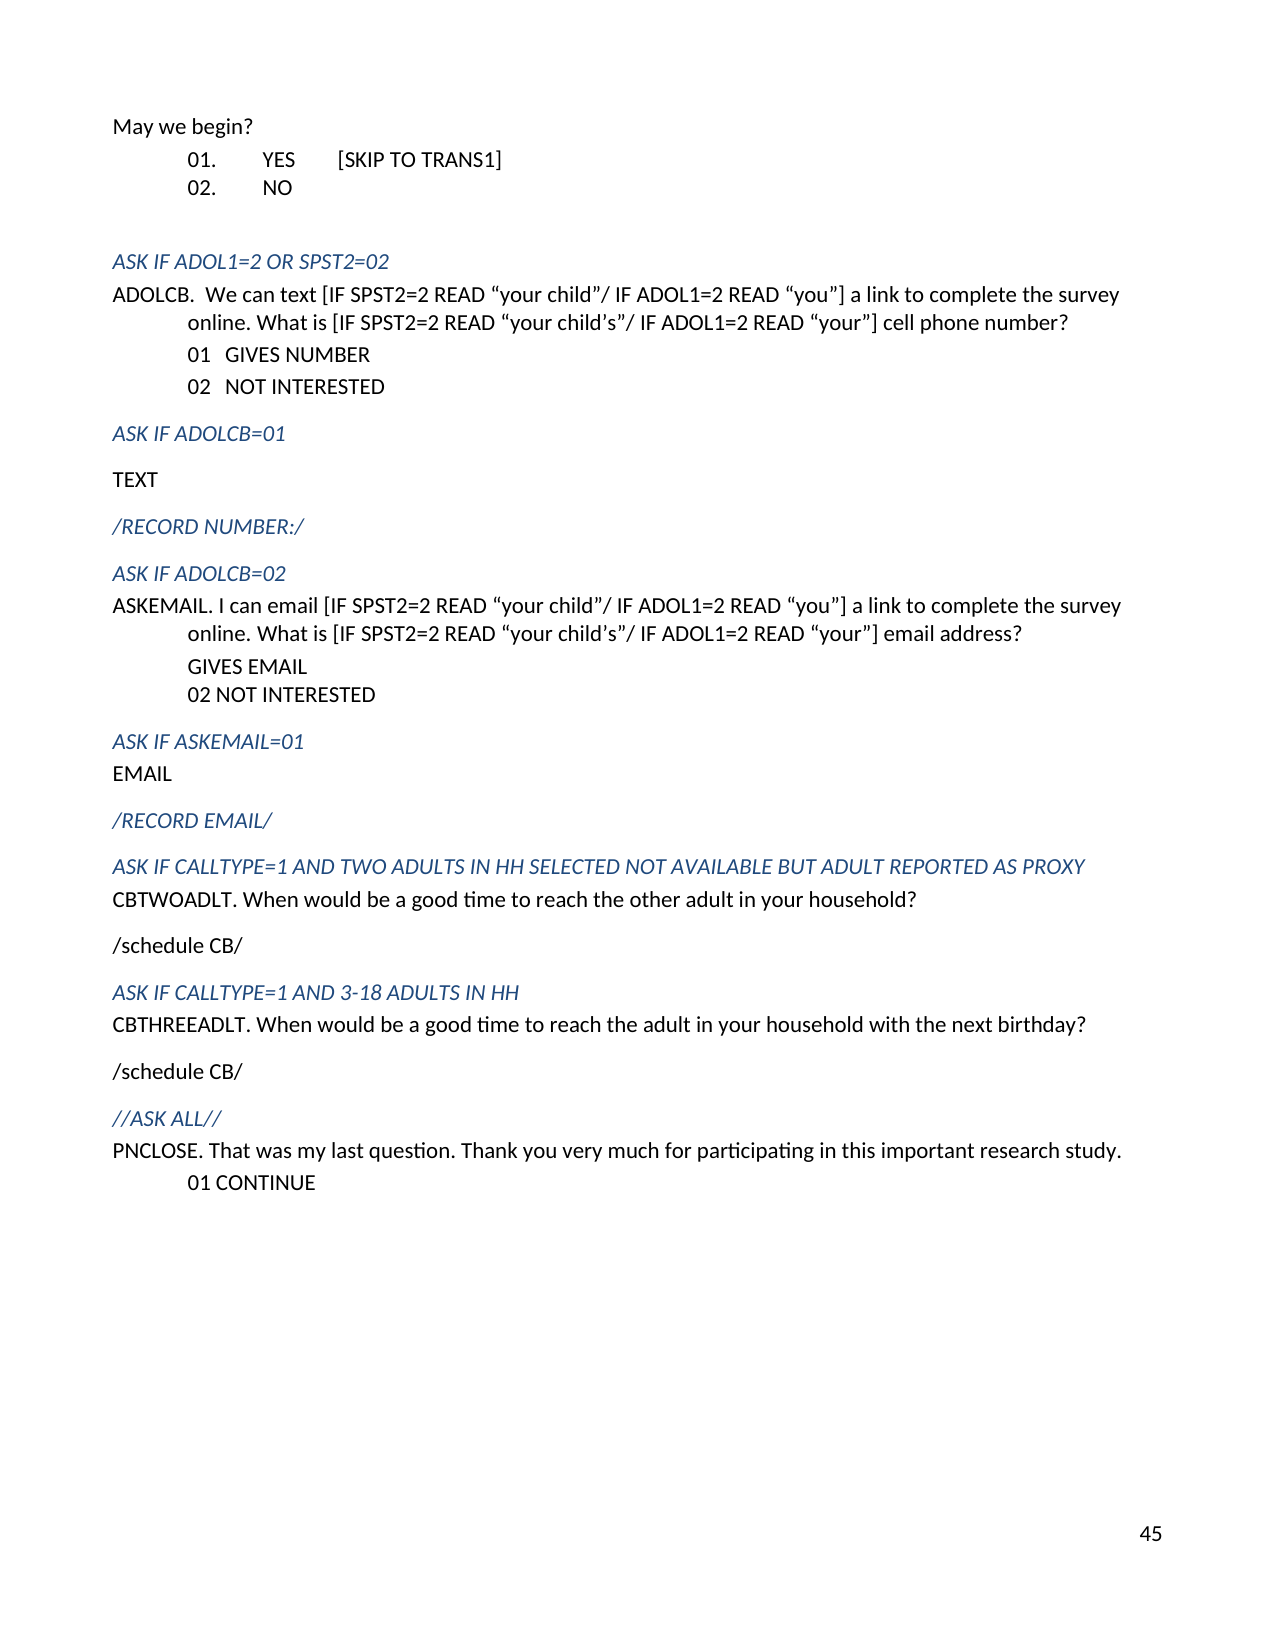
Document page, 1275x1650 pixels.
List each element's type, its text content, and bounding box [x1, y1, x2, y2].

text GIVES EMAIL [187, 652, 1162, 680]
text ask if calltype=1 and 3-18 adults in hh [112, 978, 1162, 1006]
text May we begin? [112, 112, 1162, 141]
text //Ask all// [112, 1104, 1162, 1132]
text Ask if ADOLCB=01 [112, 419, 1162, 447]
text /record email/ [112, 806, 1162, 834]
text Ask if adolcb=02 [112, 559, 1162, 587]
text ASKEMAIL. I can email [IF SPST2=2 READ “your child”/ IF ADOL1=2 READ “you”] a link to complete the survey online. What is [IF SPST2=2 READ “your child’s”/ IF ADOL1=2 READ “your”] email address? [112, 591, 1162, 648]
text 01. YES [SKIP TO TRANS1] [187, 145, 1162, 173]
list NOT INTERESTED [187, 372, 1162, 400]
text TEXT [112, 466, 1162, 494]
text PNCLOSE. That was my last question. Thank you very much for participating in this important research study. [112, 1136, 1162, 1164]
text ADOLCB. We can text [IF SPST2=2 READ “your child”/ IF ADOL1=2 READ “you”] a link to complete the survey online. What is [IF SPST2=2 READ “your child’s”/ IF ADOL1=2 READ “your”] cell phone number? [112, 280, 1162, 336]
text CBTHREEADLT. When would be a good time to reach the adult in your household with the next birthday? [112, 1010, 1162, 1038]
text /schedule CB/ [112, 1057, 1162, 1085]
list GIVES NUMBER [187, 340, 1162, 368]
text 01 CONTINUE [187, 1168, 1162, 1196]
text 02 NOT INTERESTED [187, 680, 1162, 708]
text /record number:/ [112, 512, 1162, 540]
text EMAIL [112, 759, 1162, 787]
text CBTWOADLT. When would be a good time to reach the other adult in your household? [112, 885, 1162, 913]
text /schedule CB/ [112, 931, 1162, 959]
text 02. NO [187, 173, 1162, 201]
text Ask if ASKEMAIL=01 [112, 727, 1162, 755]
text ask if calltype=1 and two adults in hh selected not available but adult reported as proxy [112, 852, 1162, 881]
text Ask if adol1=2 or SPST2=02 [112, 247, 1162, 276]
